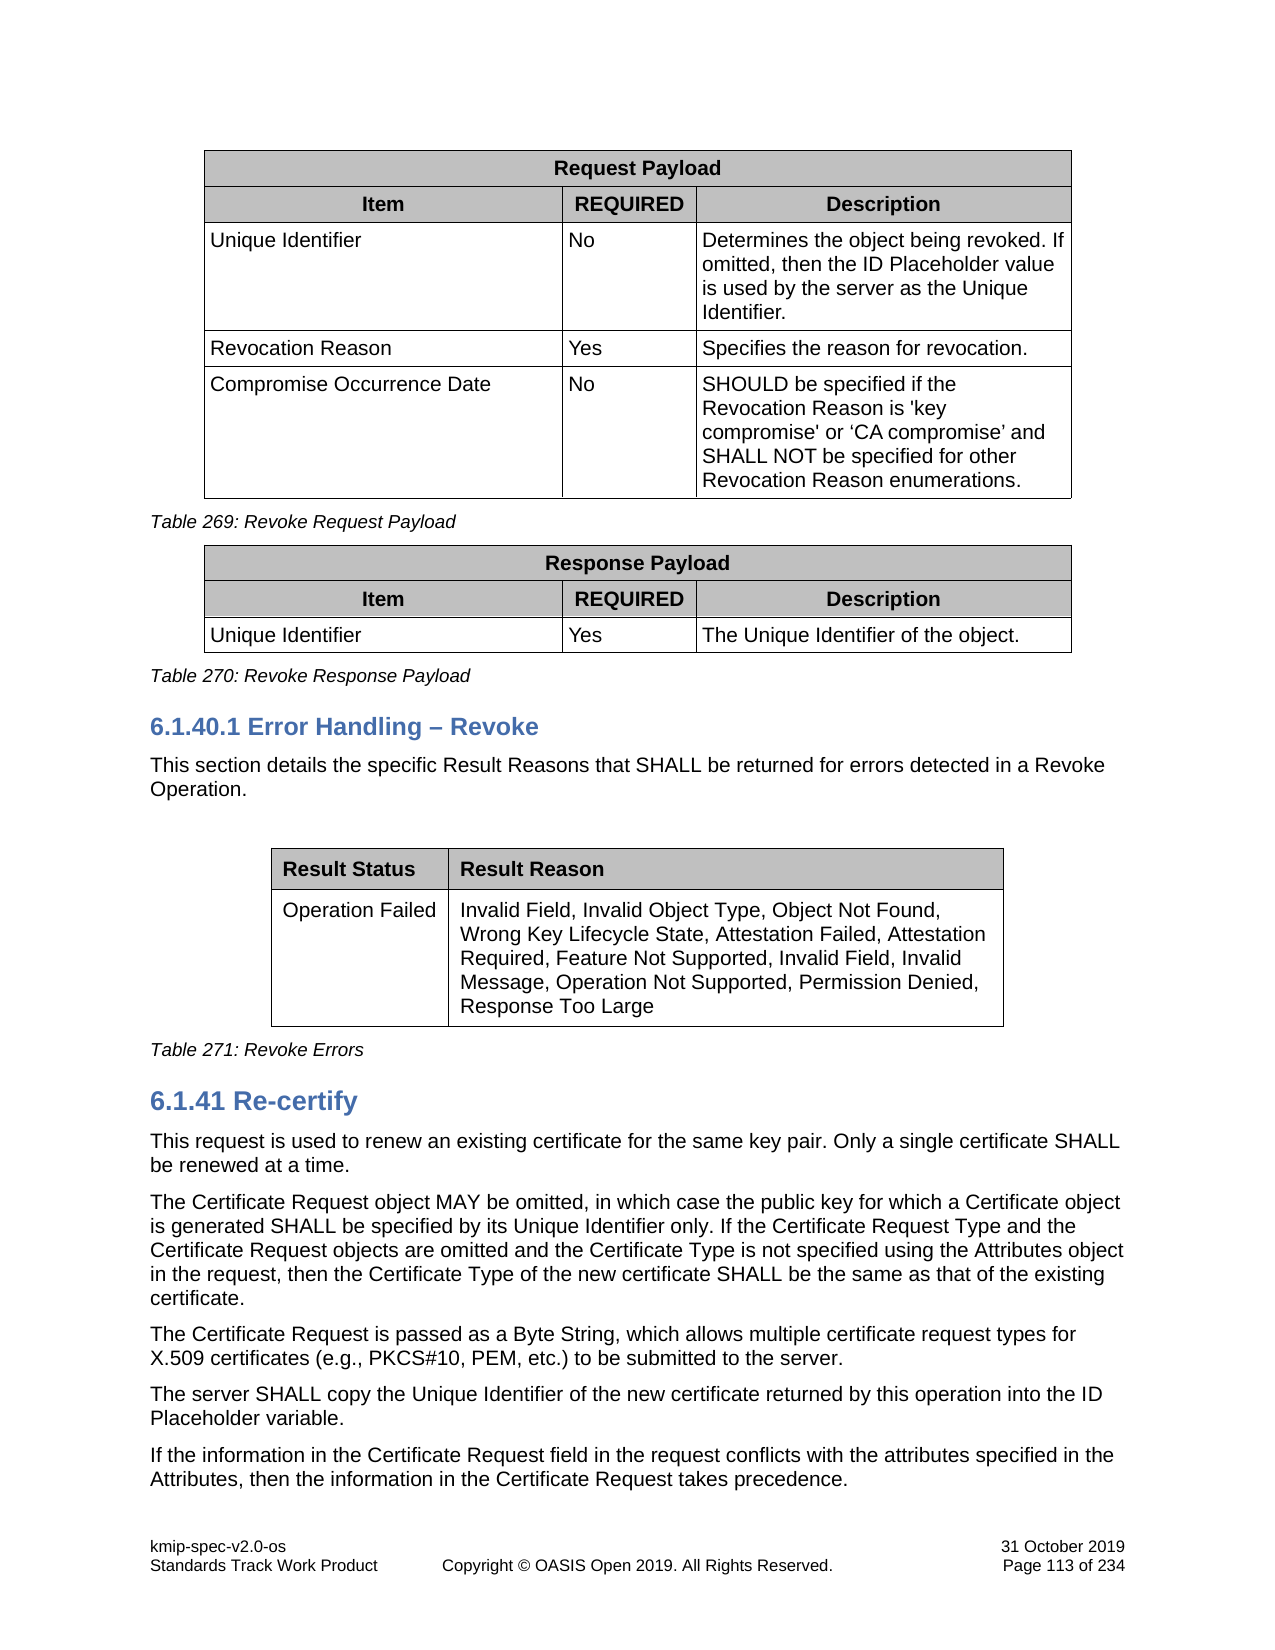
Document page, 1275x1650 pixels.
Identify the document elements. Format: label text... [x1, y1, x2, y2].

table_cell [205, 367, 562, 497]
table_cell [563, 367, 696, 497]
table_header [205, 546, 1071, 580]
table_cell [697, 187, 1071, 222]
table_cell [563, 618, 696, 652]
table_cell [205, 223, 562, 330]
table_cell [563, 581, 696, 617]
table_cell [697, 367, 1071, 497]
text If the information in the Certificate Request field in the request conflicts with the attributes specified in the Attributes, then the information in the Certificate Request takes precedence. [150, 1443, 1125, 1491]
text This request is used to renew an existing certificate for the same key pair. Only a single certificate SHALL be renewed at a time. [150, 1129, 1125, 1177]
text The server SHALL copy the Unique Identifier of the new certificate returned by this operation into the ID Placeholder variable. [150, 1382, 1125, 1430]
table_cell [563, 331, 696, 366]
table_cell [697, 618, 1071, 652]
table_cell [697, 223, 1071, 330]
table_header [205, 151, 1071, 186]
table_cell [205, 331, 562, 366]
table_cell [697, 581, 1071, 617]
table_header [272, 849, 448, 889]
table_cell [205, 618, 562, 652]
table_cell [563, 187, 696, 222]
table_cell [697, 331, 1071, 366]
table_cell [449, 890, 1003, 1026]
text The Certificate Request object MAY be omitted, in which case the public key for which a Certificate object is generated SHALL be specified by its Unique Identifier only. If the Certificate Request Type and the Certificate Request objects are omitted and the Certificate Type is not specified using the Attributes object in the request, then the Certificate Type of the new certificate SHALL be the same as that of the existing certificate. [150, 1189, 1125, 1309]
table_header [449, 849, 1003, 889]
subtitle Re-certify [150, 1085, 1125, 1117]
text Table 269: Revoke Request Payload [150, 510, 1125, 532]
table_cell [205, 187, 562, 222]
text Table 271: Revoke Errors [150, 1039, 1125, 1060]
subtitle Error Handling – Revoke [150, 712, 1125, 741]
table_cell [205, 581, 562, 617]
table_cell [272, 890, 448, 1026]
text Table 270: Revoke Response Payload [150, 665, 1125, 687]
text This section details the specific Result Reasons that SHALL be returned for errors detected in a Revoke Operation. [150, 753, 1125, 801]
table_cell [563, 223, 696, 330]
text The Certificate Request is passed as a Byte String, which allows multiple certificate request types for X.509 certificates (e.g., PKCS#10, PEM, etc.) to be submitted to the server. [150, 1322, 1125, 1370]
